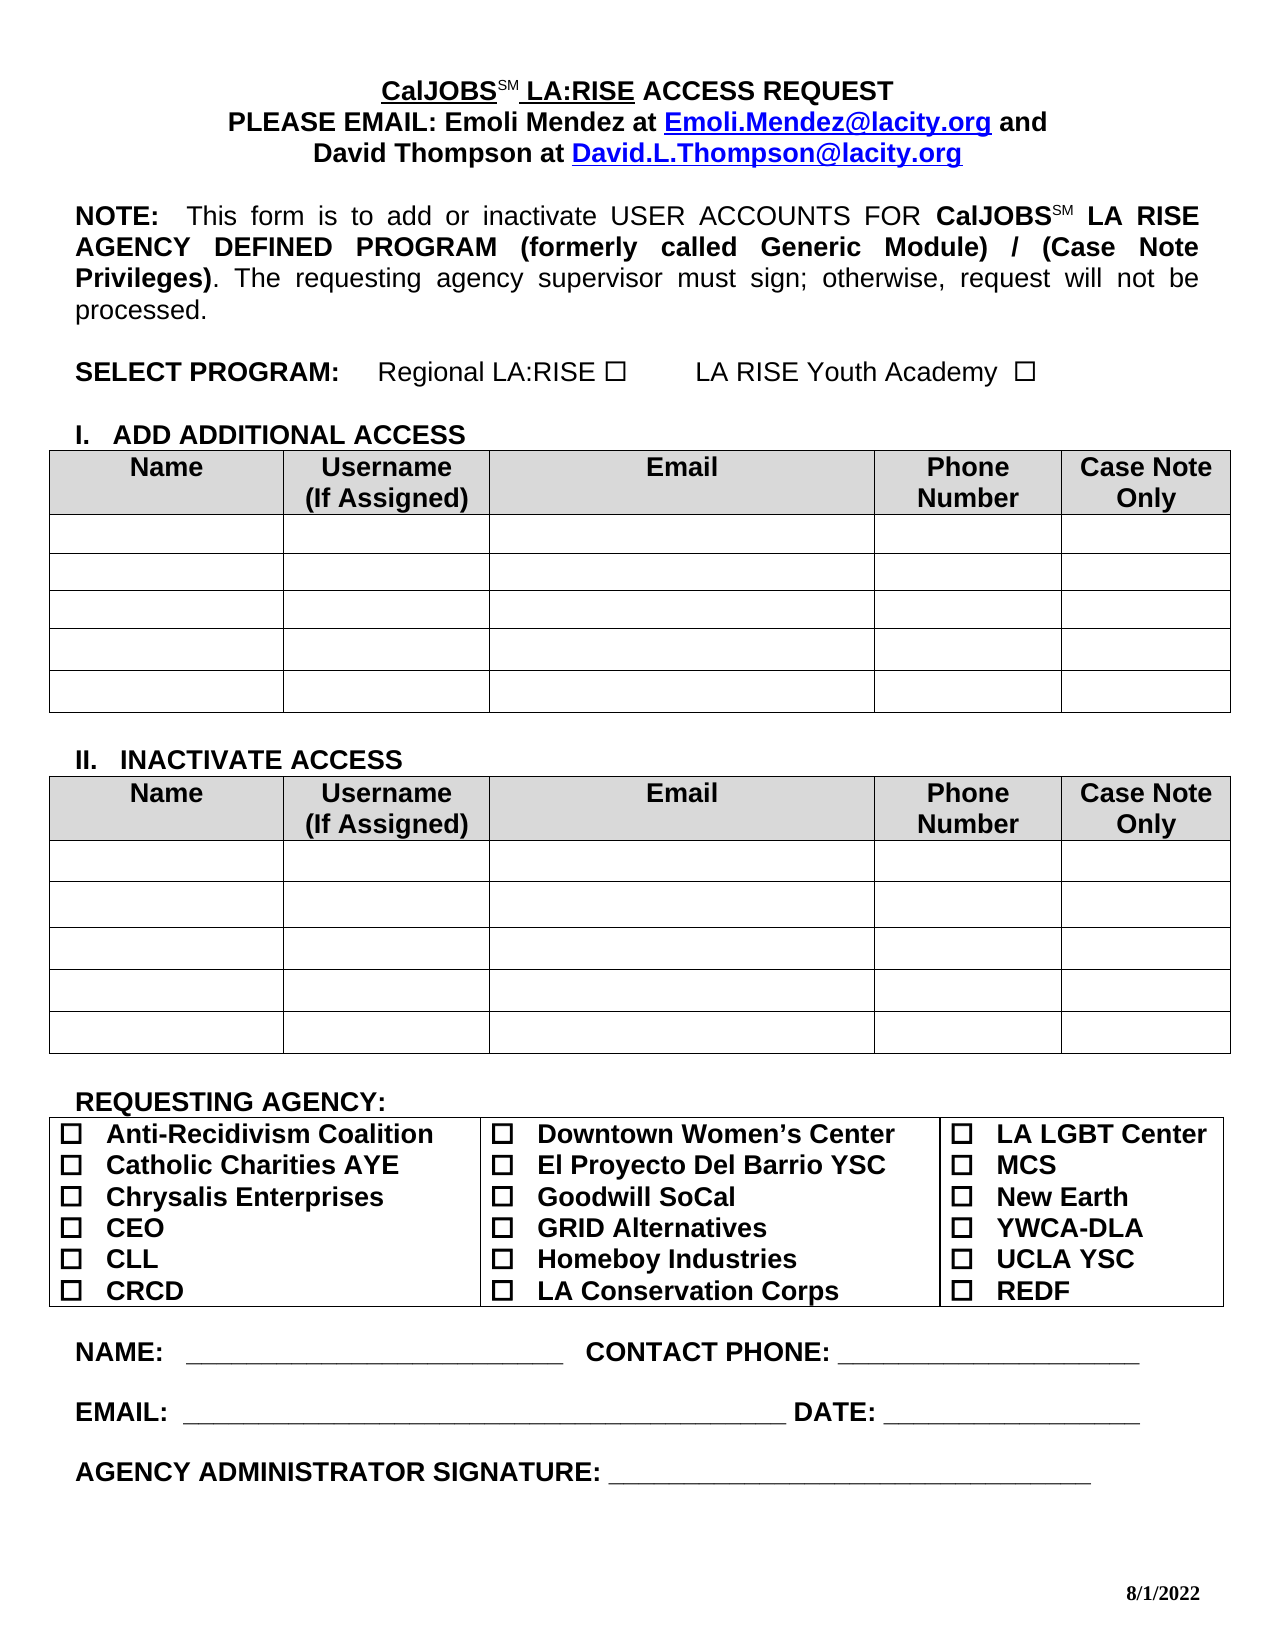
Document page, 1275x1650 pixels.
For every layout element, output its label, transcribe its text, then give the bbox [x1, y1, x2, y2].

table_cell [490, 1012, 874, 1053]
table_cell [875, 928, 1061, 969]
table_cell [284, 629, 489, 670]
table_cell [490, 591, 874, 628]
table_cell [875, 629, 1061, 670]
table_cell [490, 841, 874, 881]
table_header Anti-Recidivism Coalition Catholic Charities AYE Chrysalis Enterprises CEO CLL CRCD [50, 1118, 480, 1306]
text REQUESTING AGENCY: [75, 1086, 1200, 1117]
table_cell [1062, 1012, 1230, 1053]
table_cell [490, 554, 874, 590]
table_cell [284, 882, 489, 927]
text II. INACTIVATE ACCESS [75, 744, 1200, 776]
table_cell [50, 515, 283, 553]
table_cell [875, 591, 1061, 628]
table_cell [875, 515, 1061, 553]
table_header LA LGBT Center MCS New Earth YWCA-DLA UCLA YSC REDF [941, 1118, 1223, 1306]
table_cell [284, 928, 489, 969]
table_cell [284, 841, 489, 881]
table_cell [284, 970, 489, 1011]
table_header Phone Number [875, 451, 1061, 514]
table_header Username (If Assigned) [284, 451, 489, 514]
text CalJOBSSM LA:RISE ACCESS REQUEST [75, 75, 1200, 106]
table_cell [875, 841, 1061, 881]
table_header Case Note Only [1062, 451, 1230, 514]
table_cell [1062, 970, 1230, 1011]
table_cell [490, 629, 874, 670]
table_cell [875, 1012, 1061, 1053]
text NOTE: This form is to add or inactivate USER ACCOUNTS FOR CalJOBSSM LA RISE AGENCY DEFINED PROGRAM (formerly called Generic Module) / (Case Note Privileges). The requesting agency supervisor must sign; otherwise, request will not be processed. [75, 200, 1200, 325]
table_cell [875, 554, 1061, 590]
text SELECT PROGRAM: Regional LA:RISE LA RISE Youth Academy [75, 356, 1200, 388]
table_cell [50, 928, 283, 969]
table_cell [284, 591, 489, 628]
table_cell [50, 1012, 283, 1053]
table_cell [50, 882, 283, 927]
table_cell [875, 671, 1061, 712]
text AGENCY ADMINISTRATOR SIGNATURE: ________________________________ [75, 1456, 1200, 1487]
table_cell [50, 841, 283, 881]
table_cell [1062, 515, 1230, 553]
text PLEASE EMAIL: Emoli Mendez at Emoli.Mendez@lacity.org and [75, 106, 1200, 137]
table_header Email [490, 777, 874, 840]
table_cell [1062, 882, 1230, 927]
text NAME: _________________________ CONTACT PHONE: ____________________ [75, 1336, 1200, 1367]
table_cell [50, 591, 283, 628]
table_cell [490, 882, 874, 927]
table_cell [50, 671, 283, 712]
table_cell [1062, 928, 1230, 969]
table_cell [284, 515, 489, 553]
text David Thompson at David.L.Thompson@lacity.org [75, 137, 1200, 169]
table_header Username (If Assigned) [284, 777, 489, 840]
table_cell [490, 515, 874, 553]
table_cell [1062, 671, 1230, 712]
table_cell [875, 882, 1061, 927]
table_cell [490, 970, 874, 1011]
table_cell [490, 671, 874, 712]
table_cell [490, 928, 874, 969]
table_cell [50, 554, 283, 590]
table_cell [1062, 591, 1230, 628]
table_cell [284, 554, 489, 590]
table_header Name [50, 451, 283, 514]
text EMAIL: ________________________________________ DATE: _________________ [75, 1396, 1200, 1427]
table_header Email [490, 451, 874, 514]
table_cell [1062, 841, 1230, 881]
table_header Name [50, 777, 283, 840]
table_cell [284, 671, 489, 712]
table_header Downtown Women’s Center El Proyecto Del Barrio YSC Goodwill SoCal GRID Alternatives Homeboy Industries LA Conservation Corps [481, 1118, 939, 1306]
table_header Phone Number [875, 777, 1061, 840]
text I. ADD ADDITIONAL ACCESS [75, 419, 1200, 450]
table_cell [50, 970, 283, 1011]
table_header Case Note Only [1062, 777, 1230, 840]
table_cell [875, 970, 1061, 1011]
table_cell [1062, 554, 1230, 590]
table_cell [50, 629, 283, 670]
table_cell [284, 1012, 489, 1053]
table_cell [1062, 629, 1230, 670]
